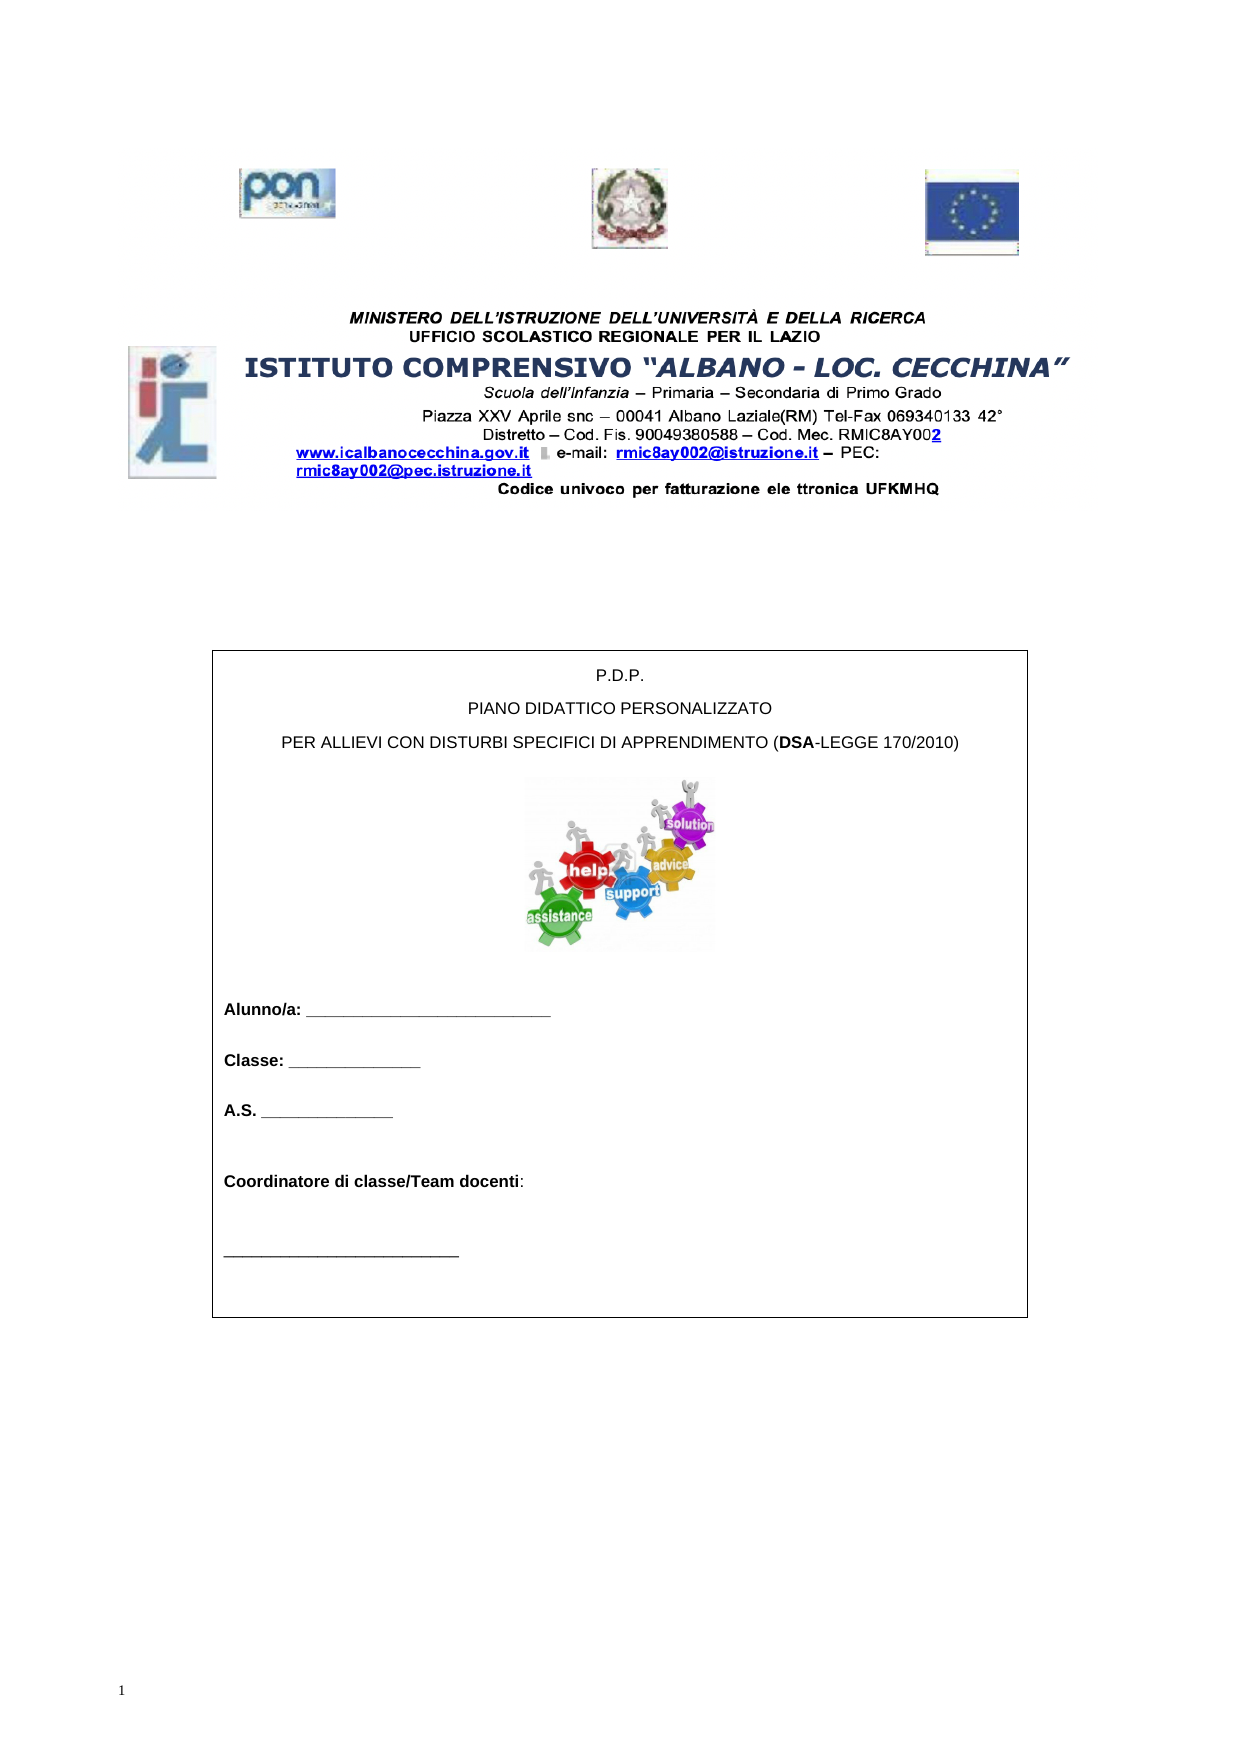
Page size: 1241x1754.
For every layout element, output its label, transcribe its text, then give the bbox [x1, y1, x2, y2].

picture [117, 148, 1098, 511]
picture [524, 777, 716, 952]
table_header P.D.P. PIANO DIDATTICO PERSONALIZZATO PER ALLIEVI CON DISTURBI SPECIFICI DI APPRENDIMENTO (DSA-LEGGE 170/2010) Alunno/a: __________________________ Classe: ______________ A.S. ______________ Coordinatore di classe/Team docenti: _________________________ [213, 651, 1027, 1317]
